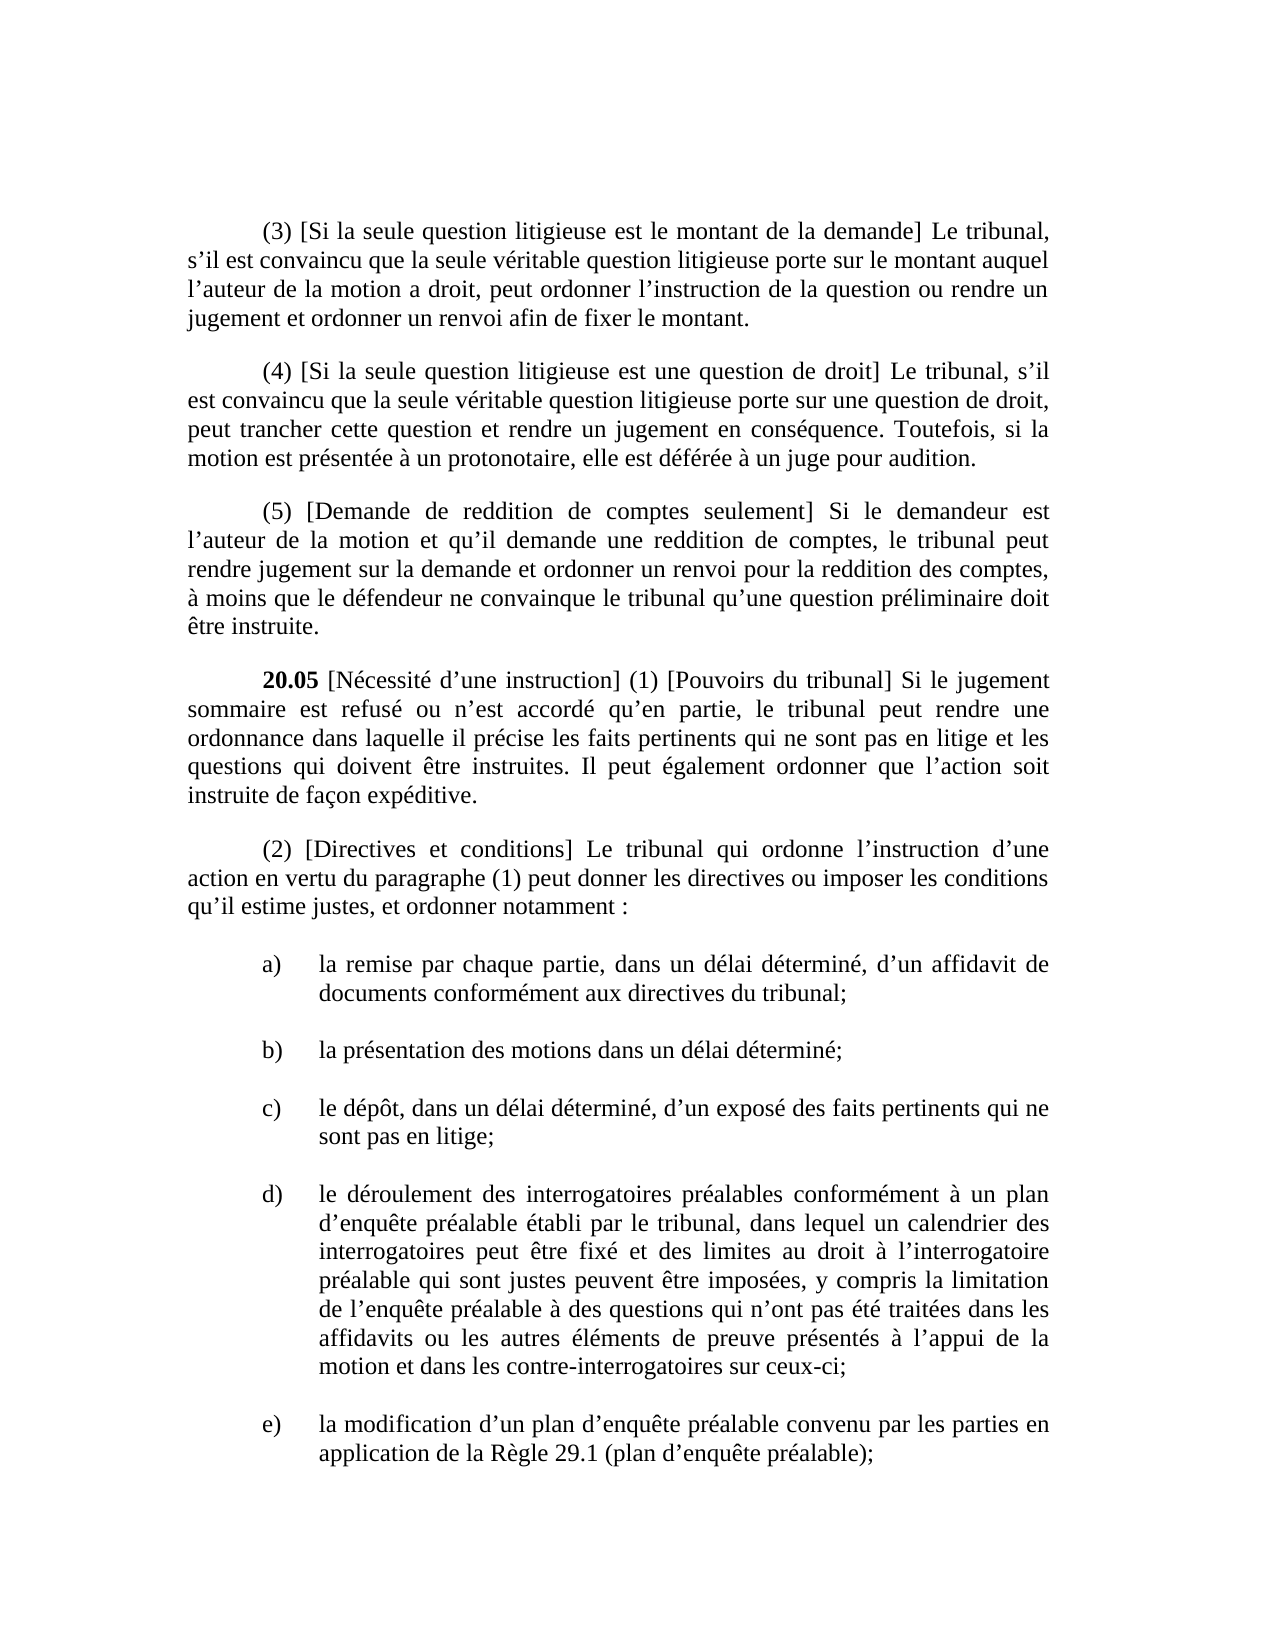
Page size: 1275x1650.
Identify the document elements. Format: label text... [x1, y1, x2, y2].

text (5) [Demande de reddition de comptes seulement] Si le demandeur est l’auteur de la motion et qu’il demande une reddition de comptes, le tribunal peut rendre jugement sur la demande et ordonner un renvoi pour la reddition des comptes, à moins que le défendeur ne convainque le tribunal qu’une question préliminaire doit être instruite. [187, 496, 1050, 640]
text c) le dépôt, dans un délai déterminé, d’un exposé des faits pertinents qui ne sont pas en litige; [262, 1093, 1050, 1150]
text (2) [Directives et conditions] Le tribunal qui ordonne l’instruction d’une action en vertu du paragraphe (1) peut donner les directives ou imposer les conditions qu’il estime justes, et ordonner notamment : [187, 834, 1050, 920]
text b) la présentation des motions dans un délai déterminé; [262, 1035, 1050, 1064]
text 20.05 [Nécessité d’une instruction] (1) [Pouvoirs du tribunal] Si le jugement sommaire est refusé ou n’est accordé qu’en partie, le tribunal peut rendre une ordonnance dans laquelle il précise les faits pertinents qui ne sont pas en litige et les questions qui doivent être instruites. Il peut également ordonner que l’action soit instruite de façon expéditive. [187, 665, 1050, 809]
text d) le déroulement des interrogatoires préalables conformément à un plan d’enquête préalable établi par le tribunal, dans lequel un calendrier des interrogatoires peut être fixé et des limites au droit à l’interrogatoire préalable qui sont justes peuvent être imposées, y compris la limitation de l’enquête préalable à des questions qui n’ont pas été traitées dans les affidavits ou les autres éléments de preuve présentés à l’appui de la motion et dans les contre-interrogatoires sur ceux-ci; [262, 1179, 1050, 1380]
text (4) [Si la seule question litigieuse est une question de droit] Le tribunal, s’il est convaincu que la seule véritable question litigieuse porte sur une question de droit, peut trancher cette question et rendre un jugement en conséquence. Toutefois, si la motion est présentée à un protonotaire, elle est déférée à un juge pour audition. [187, 356, 1050, 471]
text a) la remise par chaque partie, dans un délai déterminé, d’un affidavit de documents conformément aux directives du tribunal; [262, 949, 1050, 1006]
text (3) [Si la seule question litigieuse est le montant de la demande] Le tribunal, s’il est convaincu que la seule véritable question litigieuse porte sur le montant auquel l’auteur de la motion a droit, peut ordonner l’instruction de la question ou rendre un jugement et ordonner un renvoi afin de fixer le montant. [187, 216, 1050, 331]
text e) la modification d’un plan d’enquête préalable convenu par les parties en application de la Règle 29.1 (plan d’enquête préalable); [262, 1409, 1050, 1466]
